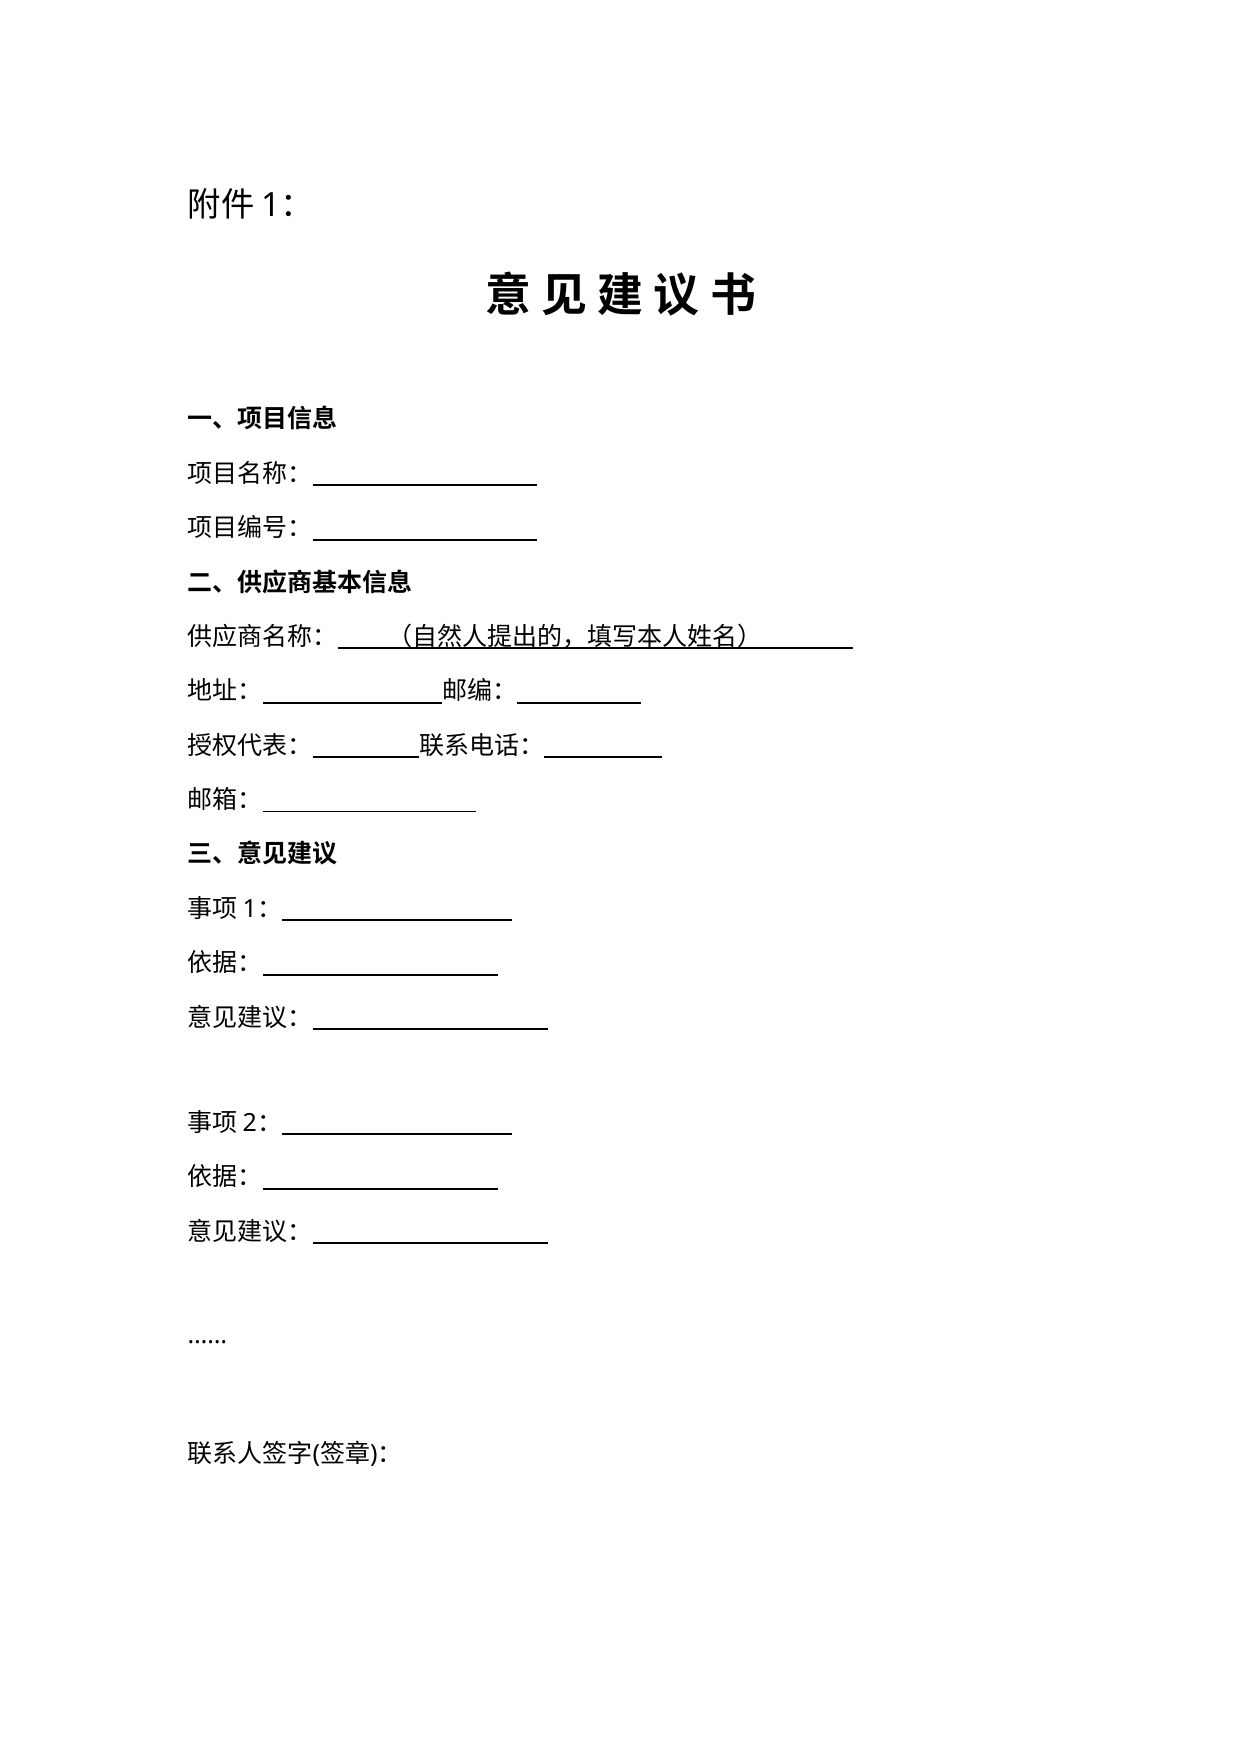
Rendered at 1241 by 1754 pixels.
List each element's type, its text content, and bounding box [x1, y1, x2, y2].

text 供应商名称： （自然人提出的，填写本人姓名） [187, 616, 1053, 653]
text 依据： [187, 1157, 1053, 1193]
text 授权代表： 联系电话： [187, 725, 1053, 761]
text 邮箱： [187, 779, 1053, 816]
text 意 见 建 议 书 [187, 243, 1053, 340]
text 事项2： [187, 1102, 1053, 1139]
text 事项1： [187, 888, 1053, 924]
text 项目编号： [187, 508, 1053, 544]
text 联系人签字(签章)： [187, 1419, 1053, 1484]
text 意见建议： [187, 1211, 1053, 1247]
text 意见建议： [187, 997, 1053, 1033]
text 项目名称： [187, 453, 1053, 489]
text 依据： [187, 943, 1053, 979]
text 一、项目信息 [187, 399, 1053, 435]
text 附件1： [187, 170, 1053, 235]
text 二、供应商基本信息 [187, 562, 1053, 598]
text 三、意见建议 [187, 834, 1053, 870]
text …… [187, 1317, 1053, 1351]
text 地址： 邮编： [187, 671, 1053, 707]
